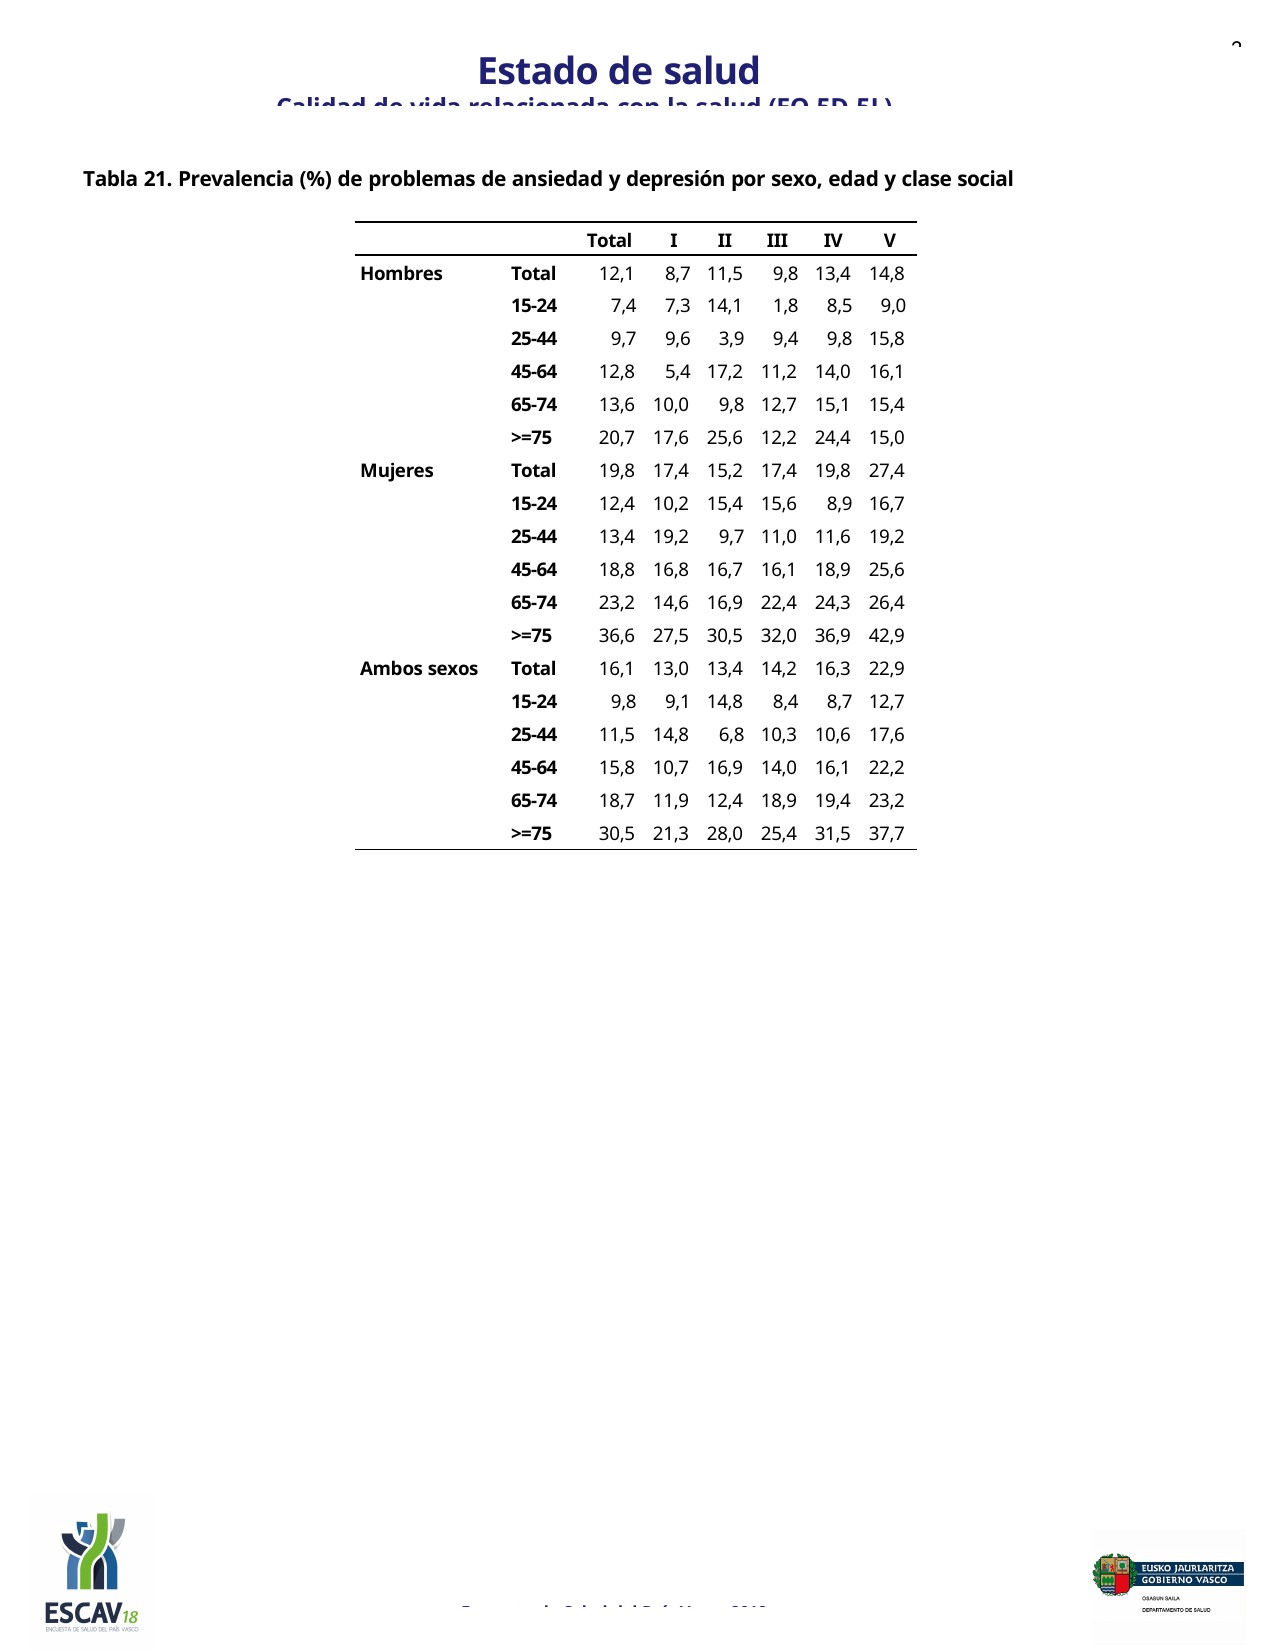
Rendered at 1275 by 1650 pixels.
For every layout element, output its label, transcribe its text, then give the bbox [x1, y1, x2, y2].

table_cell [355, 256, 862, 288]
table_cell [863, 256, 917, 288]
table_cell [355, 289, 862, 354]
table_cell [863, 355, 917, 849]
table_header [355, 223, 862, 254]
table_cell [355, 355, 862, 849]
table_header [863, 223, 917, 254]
text Tabla 21. Prevalencia (%) de problemas de ansiedad y depresión por sexo, edad y clase social [83, 164, 1267, 192]
picture [29, 1492, 157, 1650]
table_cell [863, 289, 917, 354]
picture [1092, 1529, 1246, 1645]
